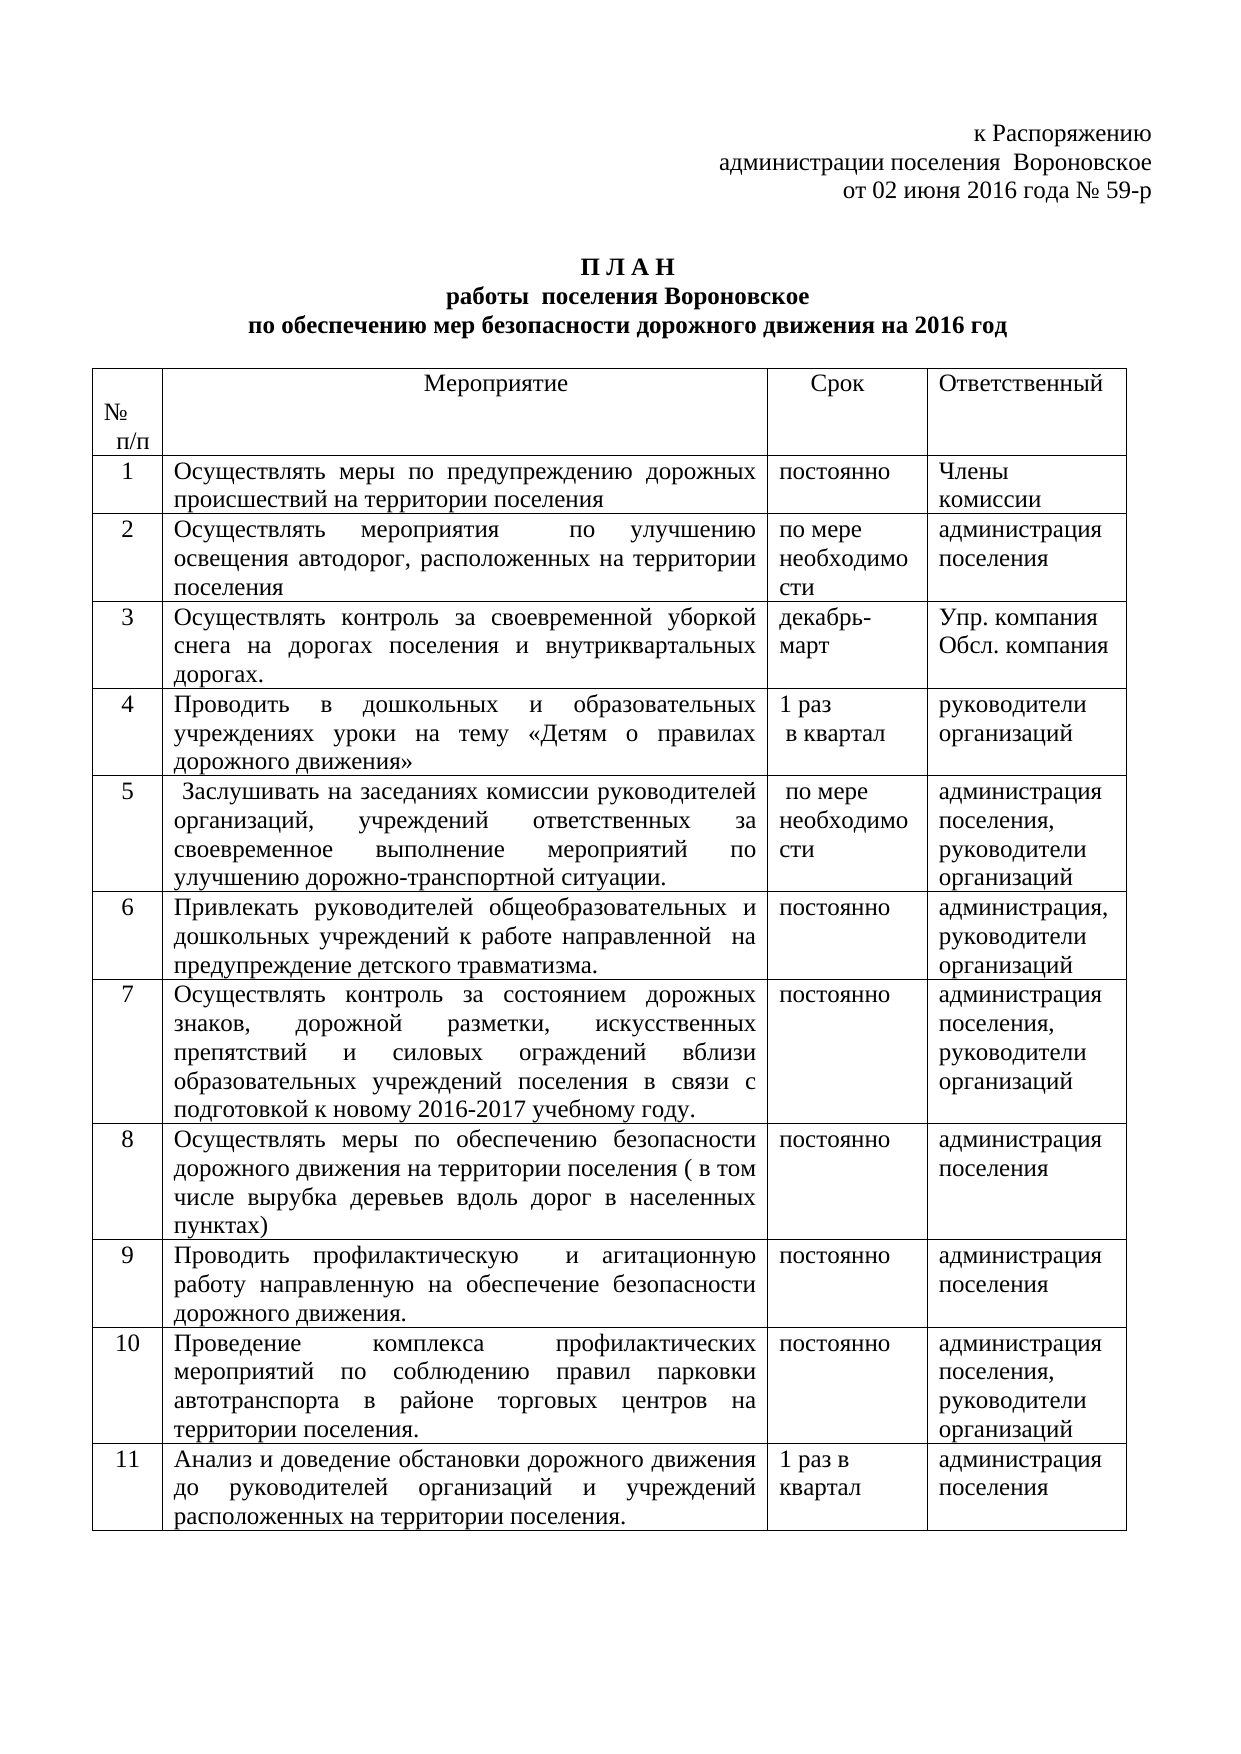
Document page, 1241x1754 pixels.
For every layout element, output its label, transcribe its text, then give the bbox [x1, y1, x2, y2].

table_cell администрация поселения, руководители организаций [928, 1328, 1126, 1443]
table_cell по мере необходимости [768, 514, 927, 601]
table_cell Проводить профилактическую и агитационную работу направленную на обеспечение безопасности дорожного движения. [163, 1240, 767, 1327]
text работы поселения Вороновское [103, 281, 1152, 310]
table_cell Привлекать руководителей общеобразовательных и дошкольных учреждений к работе направленной на предупреждение детского травматизма. [163, 892, 767, 978]
table_cell Анализ и доведение обстановки дорожного движения до руководителей организаций и учреждений расположенных на территории поселения. [163, 1444, 767, 1530]
text администрации поселения Вороновское [103, 147, 1152, 176]
table_cell 11 [93, 1444, 162, 1530]
table_cell администрация поселения, руководители организаций [928, 980, 1126, 1123]
table_cell администрация поселения [928, 1444, 1126, 1530]
table_cell администрация поселения [928, 514, 1126, 601]
table_cell 10 [93, 1328, 162, 1443]
table_cell администрация, руководители организаций [928, 892, 1126, 978]
table_cell по мере необходимости [768, 776, 927, 891]
table_cell постоянно [768, 1328, 927, 1443]
table_cell Осуществлять контроль за своевременной уборкой снега на дорогах поселения и внутриквартальных дорогах. [163, 602, 767, 688]
table_cell декабрь- март [768, 602, 927, 688]
table_cell 6 [93, 892, 162, 978]
table_header Срок [768, 369, 927, 455]
table_cell 7 [93, 980, 162, 1123]
table_header Ответственный [928, 369, 1126, 455]
table_cell Осуществлять меры по предупреждению дорожных происшествий на территории поселения [163, 456, 767, 513]
table_cell Заслушивать на заседаниях комиссии руководителей организаций, учреждений ответственных за своевременное выполнение мероприятий по улучшению дорожно-транспортной ситуации. [163, 776, 767, 891]
text к Распоряжению [103, 118, 1152, 147]
table_header Мероприятие [163, 369, 767, 455]
text П Л А Н [103, 252, 1152, 281]
table_cell Проводить в дошкольных и образовательных учреждениях уроки на тему «Детям о правилах дорожного движения» [163, 689, 767, 775]
table_cell 2 [93, 514, 162, 601]
table_cell Члены комиссии [928, 456, 1126, 513]
table_cell Проведение комплекса профилактических мероприятий по соблюдению правил парковки автотранспорта в районе торговых центров на территории поселения. [163, 1328, 767, 1443]
table_cell 3 [93, 602, 162, 688]
table_cell постоянно [768, 456, 927, 513]
table_cell постоянно [768, 1124, 927, 1239]
table_cell руководители организаций [928, 689, 1126, 775]
table_cell 9 [93, 1240, 162, 1327]
table_cell постоянно [768, 892, 927, 978]
table_cell Упр. компания Обсл. компания [928, 602, 1126, 688]
table_cell 8 [93, 1124, 162, 1239]
table_cell администрация поселения [928, 1240, 1126, 1327]
table_cell постоянно [768, 980, 927, 1123]
table_cell Осуществлять контроль за состоянием дорожных знаков, дорожной разметки, искусственных препятствий и силовых ограждений вблизи образовательных учреждений поселения в связи с подготовкой к новому 2016-2017 учебному году. [163, 980, 767, 1123]
text по обеспечению мер безопасности дорожного движения на 2016 год [103, 310, 1152, 339]
table_cell 1 раз в квартал [768, 689, 927, 775]
table_cell 1 [93, 456, 162, 513]
table_header № п/п [93, 369, 162, 455]
table_cell 4 [93, 689, 162, 775]
table_cell Осуществлять меры по обеспечению безопасности дорожного движения на территории поселения ( в том числе вырубка деревьев вдоль дорог в населенных пунктах) [163, 1124, 767, 1239]
table_cell постоянно [768, 1240, 927, 1327]
text от 02 июня 2016 года № 59-р [103, 176, 1152, 204]
table_cell 5 [93, 776, 162, 891]
table_cell администрация поселения, руководители организаций [928, 776, 1126, 891]
table_cell 1 раз в квартал [768, 1444, 927, 1530]
table_cell Осуществлять мероприятия по улучшению освещения автодорог, расположенных на территории поселения [163, 514, 767, 601]
table_cell администрация поселения [928, 1124, 1126, 1239]
